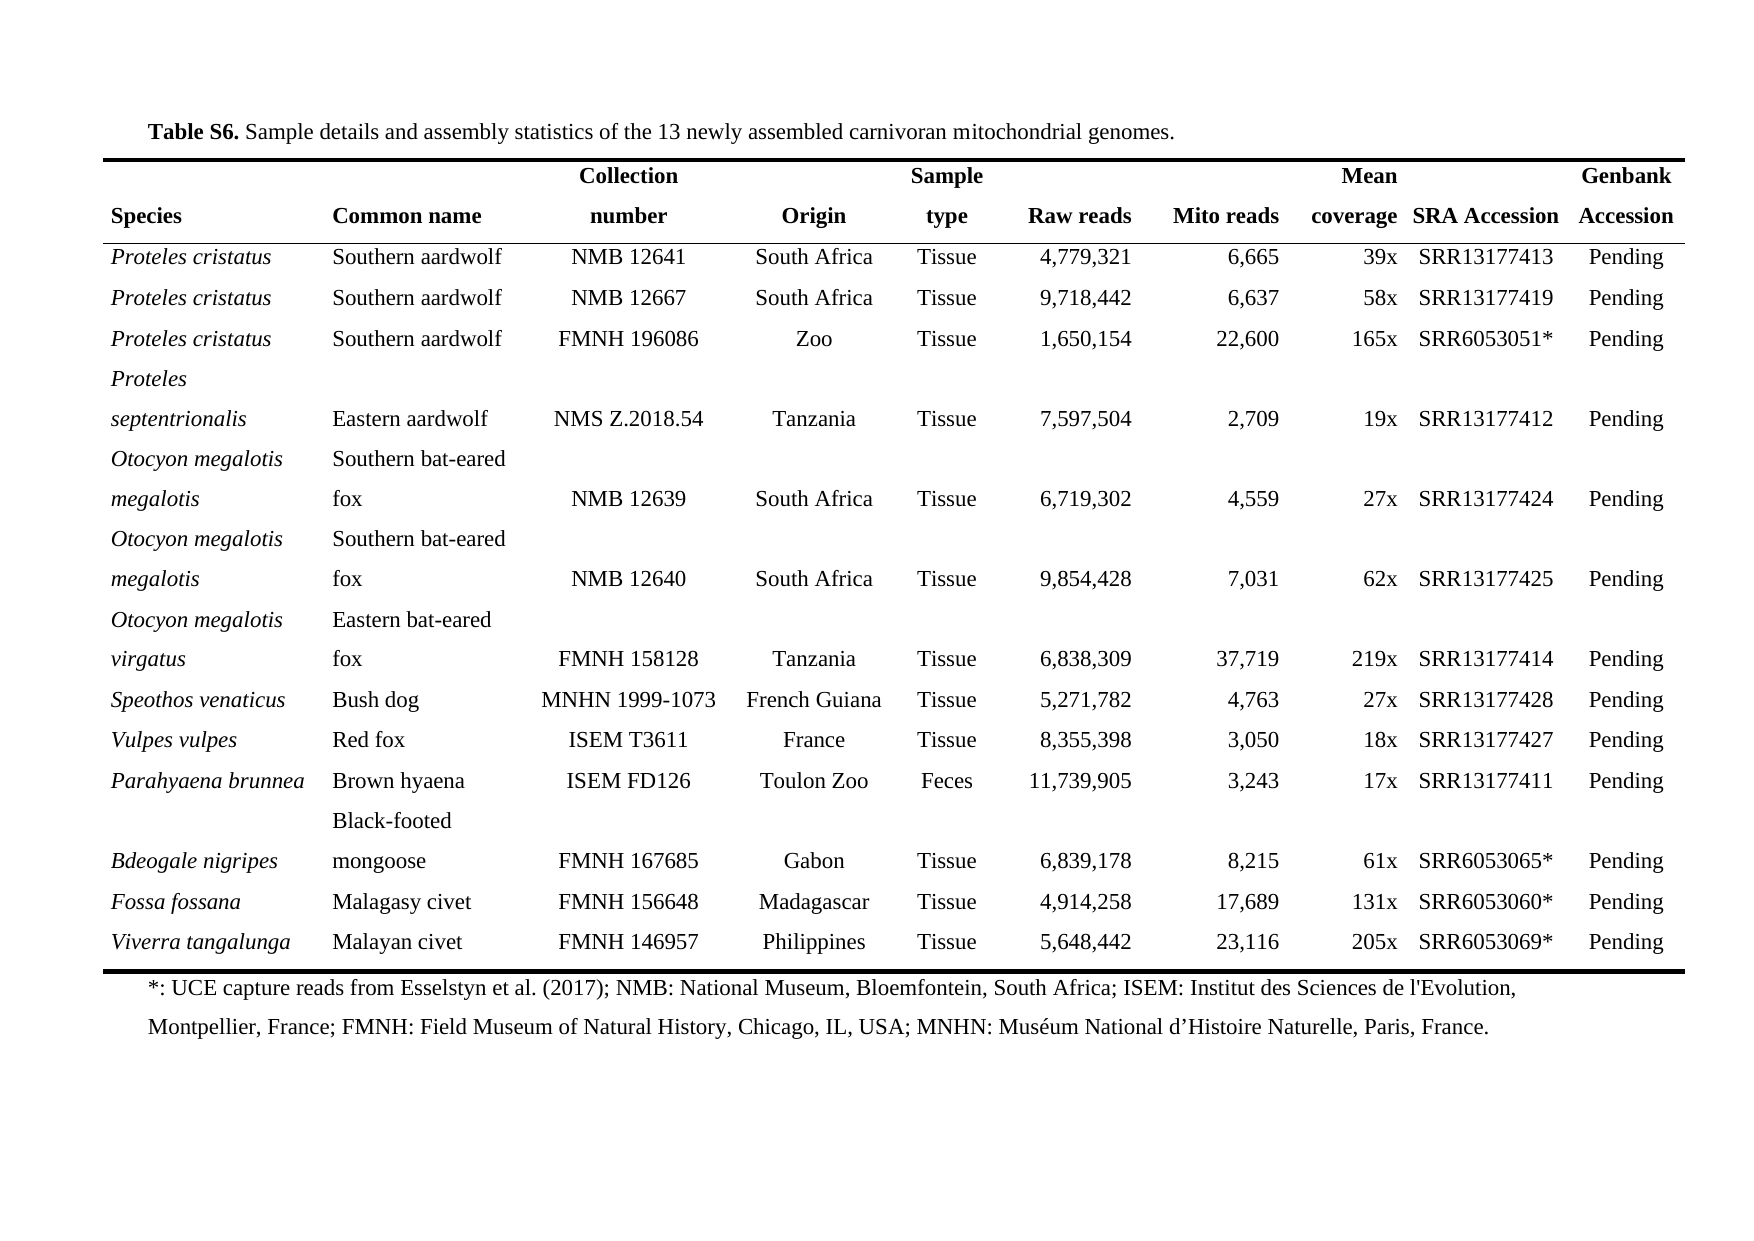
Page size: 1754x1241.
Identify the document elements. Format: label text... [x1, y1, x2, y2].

table_cell NMB 12667 [532, 284, 725, 325]
table_cell Brown hyaena [325, 767, 532, 808]
table_header Mito reads [1139, 162, 1286, 242]
table_cell SRR13177412 [1405, 365, 1567, 445]
table_cell Black-footed mongoose [325, 808, 532, 888]
table_cell 6,839,178 [991, 808, 1139, 888]
table_cell South Africa [725, 526, 902, 606]
table_cell SRR13177424 [1405, 445, 1567, 526]
table_cell Speothos venaticus [103, 686, 325, 726]
table_cell 61x [1286, 808, 1405, 888]
table_cell SRR13177428 [1405, 686, 1567, 726]
table_cell 23,116 [1139, 928, 1286, 969]
table_cell Feces [903, 767, 991, 808]
table_cell Tissue [903, 244, 991, 284]
table_cell Tissue [903, 284, 991, 325]
table_header SRA Accession [1405, 162, 1567, 242]
table_cell Pending [1567, 726, 1685, 767]
table_cell ISEM T3611 [532, 726, 725, 767]
table_cell Proteles septentrionalis [103, 365, 325, 445]
table_cell Malayan civet [325, 928, 532, 969]
table_cell Toulon Zoo [725, 767, 902, 808]
table_cell South Africa [725, 445, 902, 526]
table_cell Pending [1567, 526, 1685, 606]
table_cell Pending [1567, 365, 1685, 445]
table_cell 7,031 [1139, 526, 1286, 606]
table_cell 9,718,442 [991, 284, 1139, 325]
table_cell 219x [1286, 606, 1405, 686]
table_cell 4,559 [1139, 445, 1286, 526]
table_cell SRR13177413 [1405, 244, 1567, 284]
table_cell Pending [1567, 928, 1685, 969]
table_cell Otocyon megalotis megalotis [103, 445, 325, 526]
table_cell 9,854,428 [991, 526, 1139, 606]
table_cell 5,271,782 [991, 686, 1139, 726]
table_cell 11,739,905 [991, 767, 1139, 808]
table_cell Tissue [903, 686, 991, 726]
table_cell NMS Z.2018.54 [532, 365, 725, 445]
table_cell Fossa fossana [103, 888, 325, 928]
table_cell Tissue [903, 325, 991, 365]
table_cell Southern aardwolf [325, 284, 532, 325]
table_cell Southern bat-eared fox [325, 526, 532, 606]
table_cell 27x [1286, 686, 1405, 726]
table_cell Pending [1567, 888, 1685, 928]
table_cell NMB 12639 [532, 445, 725, 526]
table_cell SRR13177425 [1405, 526, 1567, 606]
table_cell 205x [1286, 928, 1405, 969]
table_cell Gabon [725, 808, 902, 888]
table_cell Pending [1567, 767, 1685, 808]
table_cell Proteles cristatus [103, 284, 325, 325]
table_cell Tissue [903, 928, 991, 969]
table_cell NMB 12640 [532, 526, 725, 606]
table_cell SRR6053060* [1405, 888, 1567, 928]
table_cell SRR13177414 [1405, 606, 1567, 686]
table_cell Proteles cristatus [103, 244, 325, 284]
table_cell 1,650,154 [991, 325, 1139, 365]
table_cell Proteles cristatus [103, 325, 325, 365]
table_cell Malagasy civet [325, 888, 532, 928]
table_cell SRR6053069* [1405, 928, 1567, 969]
table_cell 27x [1286, 445, 1405, 526]
table_cell Tissue [903, 526, 991, 606]
table_cell Otocyon megalotis megalotis [103, 526, 325, 606]
table_cell Otocyon megalotis virgatus [103, 606, 325, 686]
table_cell NMB 12641 [532, 244, 725, 284]
table_cell Tanzania [725, 606, 902, 686]
table_cell SRR13177427 [1405, 726, 1567, 767]
table_cell Madagascar [725, 888, 902, 928]
table_cell 131x [1286, 888, 1405, 928]
table_cell Philippines [725, 928, 902, 969]
text *: UCE capture reads from Esselstyn et al. (2017); NMB: National Museum, Bloemfontein, South Africa; ISEM: Institut des Sciences de l'Evolution, Montpellier, France; FMNH: Field Museum of Natural History, Chicago, IL, USA; MNHN: Muséum National d’Histoire Naturelle, Paris, France. [148, 974, 1606, 1039]
table_cell Pending [1567, 284, 1685, 325]
table_cell 4,779,321 [991, 244, 1139, 284]
table_cell FMNH 196086 [532, 325, 725, 365]
table_cell South Africa [725, 284, 902, 325]
table_cell Eastern aardwolf [325, 365, 532, 445]
table_cell Pending [1567, 445, 1685, 526]
table_cell Vulpes vulpes [103, 726, 325, 767]
table_cell 6,665 [1139, 244, 1286, 284]
table_cell MNHN 1999-1073 [532, 686, 725, 726]
table_cell Tissue [903, 606, 991, 686]
table_cell 6,719,302 [991, 445, 1139, 526]
table_cell 8,355,398 [991, 726, 1139, 767]
table_cell French Guiana [725, 686, 902, 726]
table_header Species [103, 162, 325, 242]
table_cell Tissue [903, 888, 991, 928]
table_cell 6,637 [1139, 284, 1286, 325]
table_cell 17,689 [1139, 888, 1286, 928]
table_header Mean coverage [1286, 162, 1405, 242]
table_cell SRR6053051* [1405, 325, 1567, 365]
table_cell 4,914,258 [991, 888, 1139, 928]
table_header Raw reads [991, 162, 1139, 242]
table_cell SRR13177411 [1405, 767, 1567, 808]
table_cell 4,763 [1139, 686, 1286, 726]
table_header Genbank Accession [1567, 162, 1685, 242]
table_cell 62x [1286, 526, 1405, 606]
table_cell Eastern bat-eared fox [325, 606, 532, 686]
table_cell 3,243 [1139, 767, 1286, 808]
table_cell 37,719 [1139, 606, 1286, 686]
table_cell Tissue [903, 808, 991, 888]
table_cell FMNH 156648 [532, 888, 725, 928]
table_cell FMNH 146957 [532, 928, 725, 969]
table_cell Pending [1567, 606, 1685, 686]
table_cell Southern bat-eared fox [325, 445, 532, 526]
table_cell FMNH 167685 [532, 808, 725, 888]
table_cell SRR6053065* [1405, 808, 1567, 888]
table_cell Pending [1567, 808, 1685, 888]
table_header Sample type [903, 162, 991, 242]
table_header Origin [725, 162, 902, 242]
table_header Collection number [532, 162, 725, 242]
table_cell Pending [1567, 686, 1685, 726]
table_cell 18x [1286, 726, 1405, 767]
table_cell FMNH 158128 [532, 606, 725, 686]
table_cell Tissue [903, 365, 991, 445]
table_cell 22,600 [1139, 325, 1286, 365]
table_cell 5,648,442 [991, 928, 1139, 969]
table_cell Pending [1567, 244, 1685, 284]
table_cell Southern aardwolf [325, 325, 532, 365]
table_cell Southern aardwolf [325, 244, 532, 284]
table_cell Tissue [903, 726, 991, 767]
text Table S6. Sample details and assembly statistics of the 13 newly assembled carnivoran mitochondrial genomes. [148, 118, 1572, 144]
table_cell 7,597,504 [991, 365, 1139, 445]
table_cell Red fox [325, 726, 532, 767]
table_cell Parahyaena brunnea [103, 767, 325, 808]
table_cell ISEM FD126 [532, 767, 725, 808]
table_cell Viverra tangalunga [103, 928, 325, 969]
table_cell Zoo [725, 325, 902, 365]
table_cell 2,709 [1139, 365, 1286, 445]
table_cell Tissue [903, 445, 991, 526]
table_cell Pending [1567, 325, 1685, 365]
table_cell 165x [1286, 325, 1405, 365]
table_cell 58x [1286, 284, 1405, 325]
table_cell South Africa [725, 244, 902, 284]
table_cell 17x [1286, 767, 1405, 808]
table_cell 39x [1286, 244, 1405, 284]
table_cell 3,050 [1139, 726, 1286, 767]
table_cell Bdeogale nigripes [103, 808, 325, 888]
table_cell 6,838,309 [991, 606, 1139, 686]
table_cell 8,215 [1139, 808, 1286, 888]
table_cell France [725, 726, 902, 767]
table_cell SRR13177419 [1405, 284, 1567, 325]
table_header Common name [325, 162, 532, 242]
table_cell Bush dog [325, 686, 532, 726]
table_cell Tanzania [725, 365, 902, 445]
table_cell 19x [1286, 365, 1405, 445]
